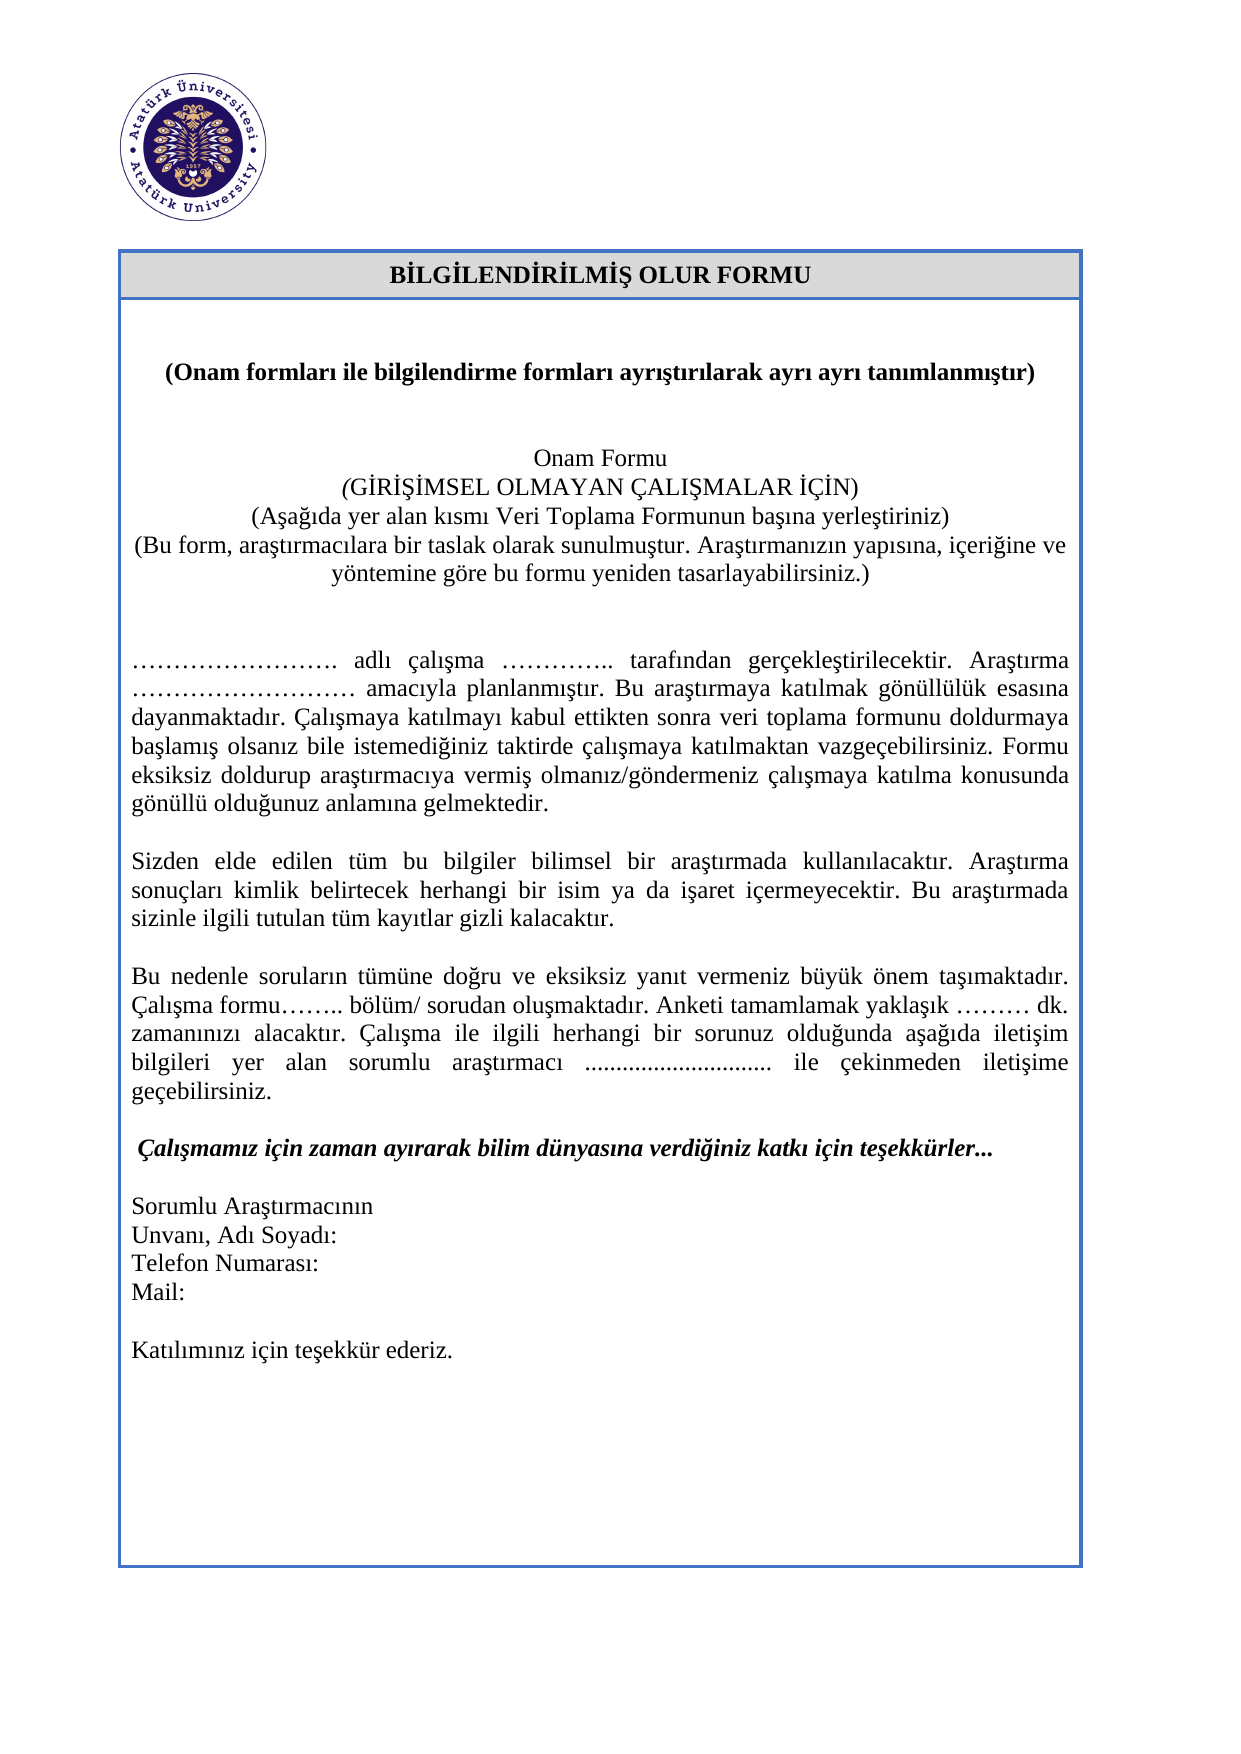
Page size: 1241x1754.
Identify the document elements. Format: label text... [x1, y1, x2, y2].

table_header BİLGİLENDİRİLMİŞ OLUR FORMU [121, 253, 1079, 297]
picture [118, 73, 268, 221]
